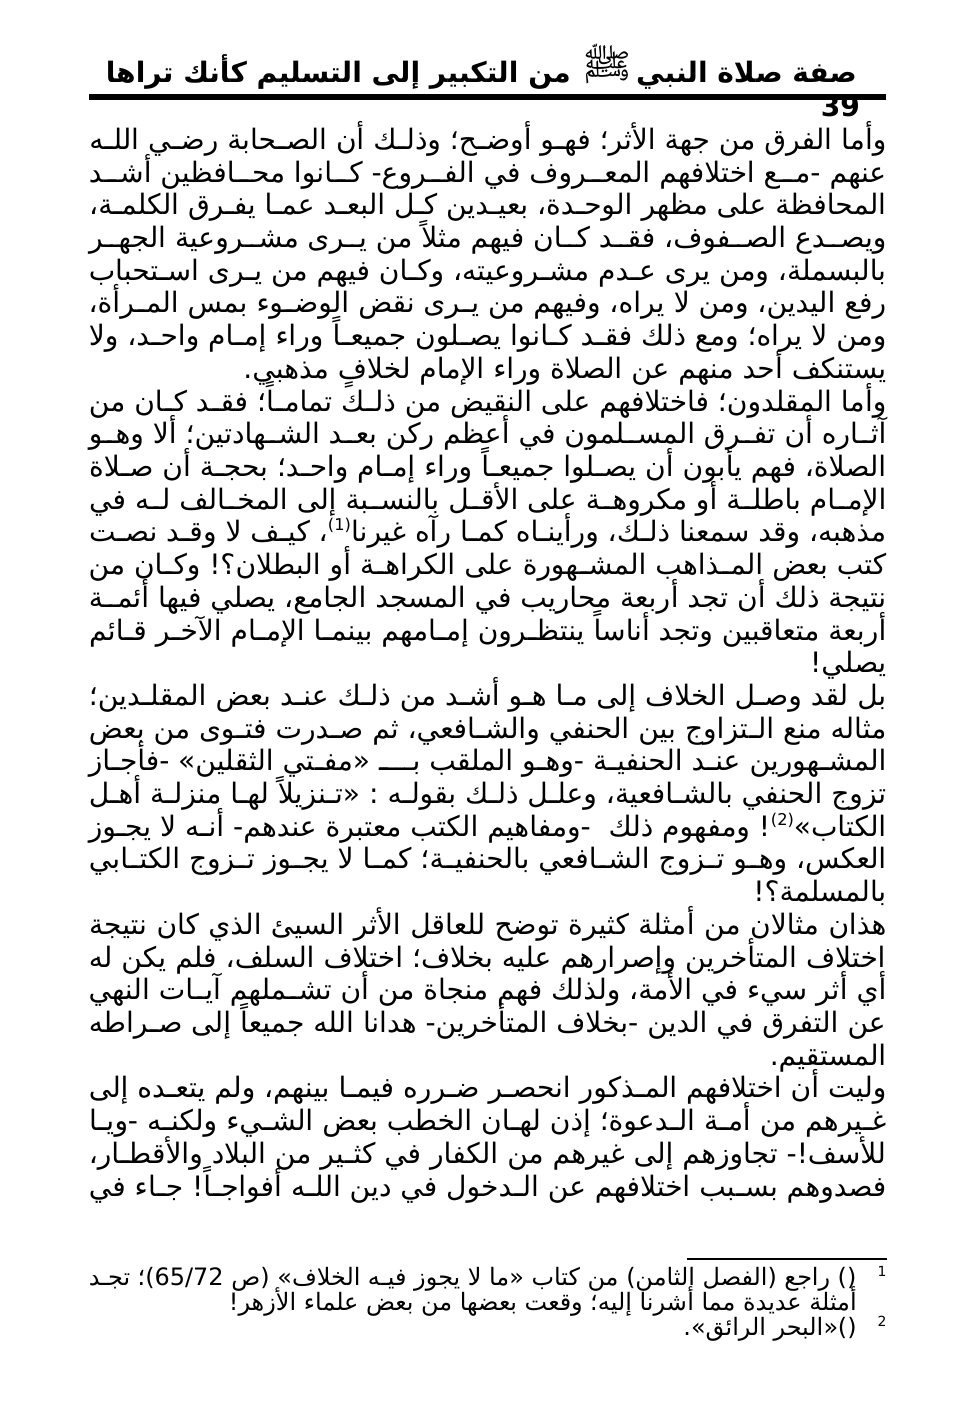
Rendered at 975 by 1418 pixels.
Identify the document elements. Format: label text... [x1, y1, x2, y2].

text بل لقد وصل الخلاف إلى ما هو أشد من ذلك عند بعض المقلدين؛ مثاله منع التزاوج بين الحنفي والشافعي، ثم صدرت فتوى من بعض المشهورين عند الحنفية -وهو الملقب بـــ «مفتي الثقلين» -فأجاز تزوج الحنفي بالشافعية، وعلل ذلك بقوله : «تنزيلاً لها منزلة أهل الكتاب»()! ومفهوم ذلك -ومفاهيم الكتب معتبرة عندهم- أنه لا يجوز العكس، وهو تزوج الشافعي بالحنفية؛ كما لا يجوز تزوج الكتابي بالمسلمة؟! [89, 679, 886, 908]
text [89, 1072, 886, 1202]
text وأما الفرق من جهة الأثر؛ فهو أوضح؛ وذلك أن الصحابة رضي الله عنهم -مع اختلافهم المعروف في الفروع- كانوا محافظين أشد المحافظة على مظهر الوحدة، بعيدين كل البعد عما يفرق الكلمة، ويصدع الصفوف، فقد كان فيهم مثلاً من يرى مشروعية الجهر بالبسملة، ومن يرى عدم مشروعيته، وكان فيهم من يرى استحباب رفع اليدين، ومن لا يراه، وفيهم من يرى نقض الوضوء بمس المرأة، ومن لا يراه؛ ومع ذلك فقد كانوا يصلون جميعاً وراء إمام واحد، ولا يستنكف أحد منهم عن الصلاة وراء الإمام لخلافٍ مذهبي. [89, 123, 886, 385]
text هذان مثالان من أمثلة كثيرة توضح للعاقل الأثر السيئ الذي كان نتيجة اختلاف المتأخرين وإصرارهم عليه بخلاف؛ اختلاف السلف، فلم يكن له أي أثر سيء في الأمة، ولذلك فهم منجاة من أن تشملهم آيات النهي عن التفرق في الدين -بخلاف المتأخرين- هدانا الله جميعاً إلى صراطه المستقيم. [89, 908, 886, 1072]
text وأما المقلدون؛ فاختلافهم على النقيض من ذلك تماماً؛ فقد كان من آثاره أن تفرق المسلمون في أعظم ركن بعد الشهادتين؛ ألا وهو الصلاة، فهم يأبون أن يصلوا جميعاً وراء إمام واحد؛ بحجة أن صلاة الإمام باطلة أو مكروهة على الأقل بالنسبة إلى المخالف له في مذهبه، وقد سمعنا ذلك، ورأيناه كما رآه غيرنا()، كيف لا وقد نصت كتب بعض المذاهب المشهورة على الكراهة أو البطلان؟! وكان من نتيجة ذلك أن تجد أربعة محاريب في المسجد الجامع، يصلي فيها أئمة أربعة متعاقبين وتجد أناساً ينتظرون إمامهم بينما الإمام الآخر قائم يصلي! [89, 385, 886, 679]
